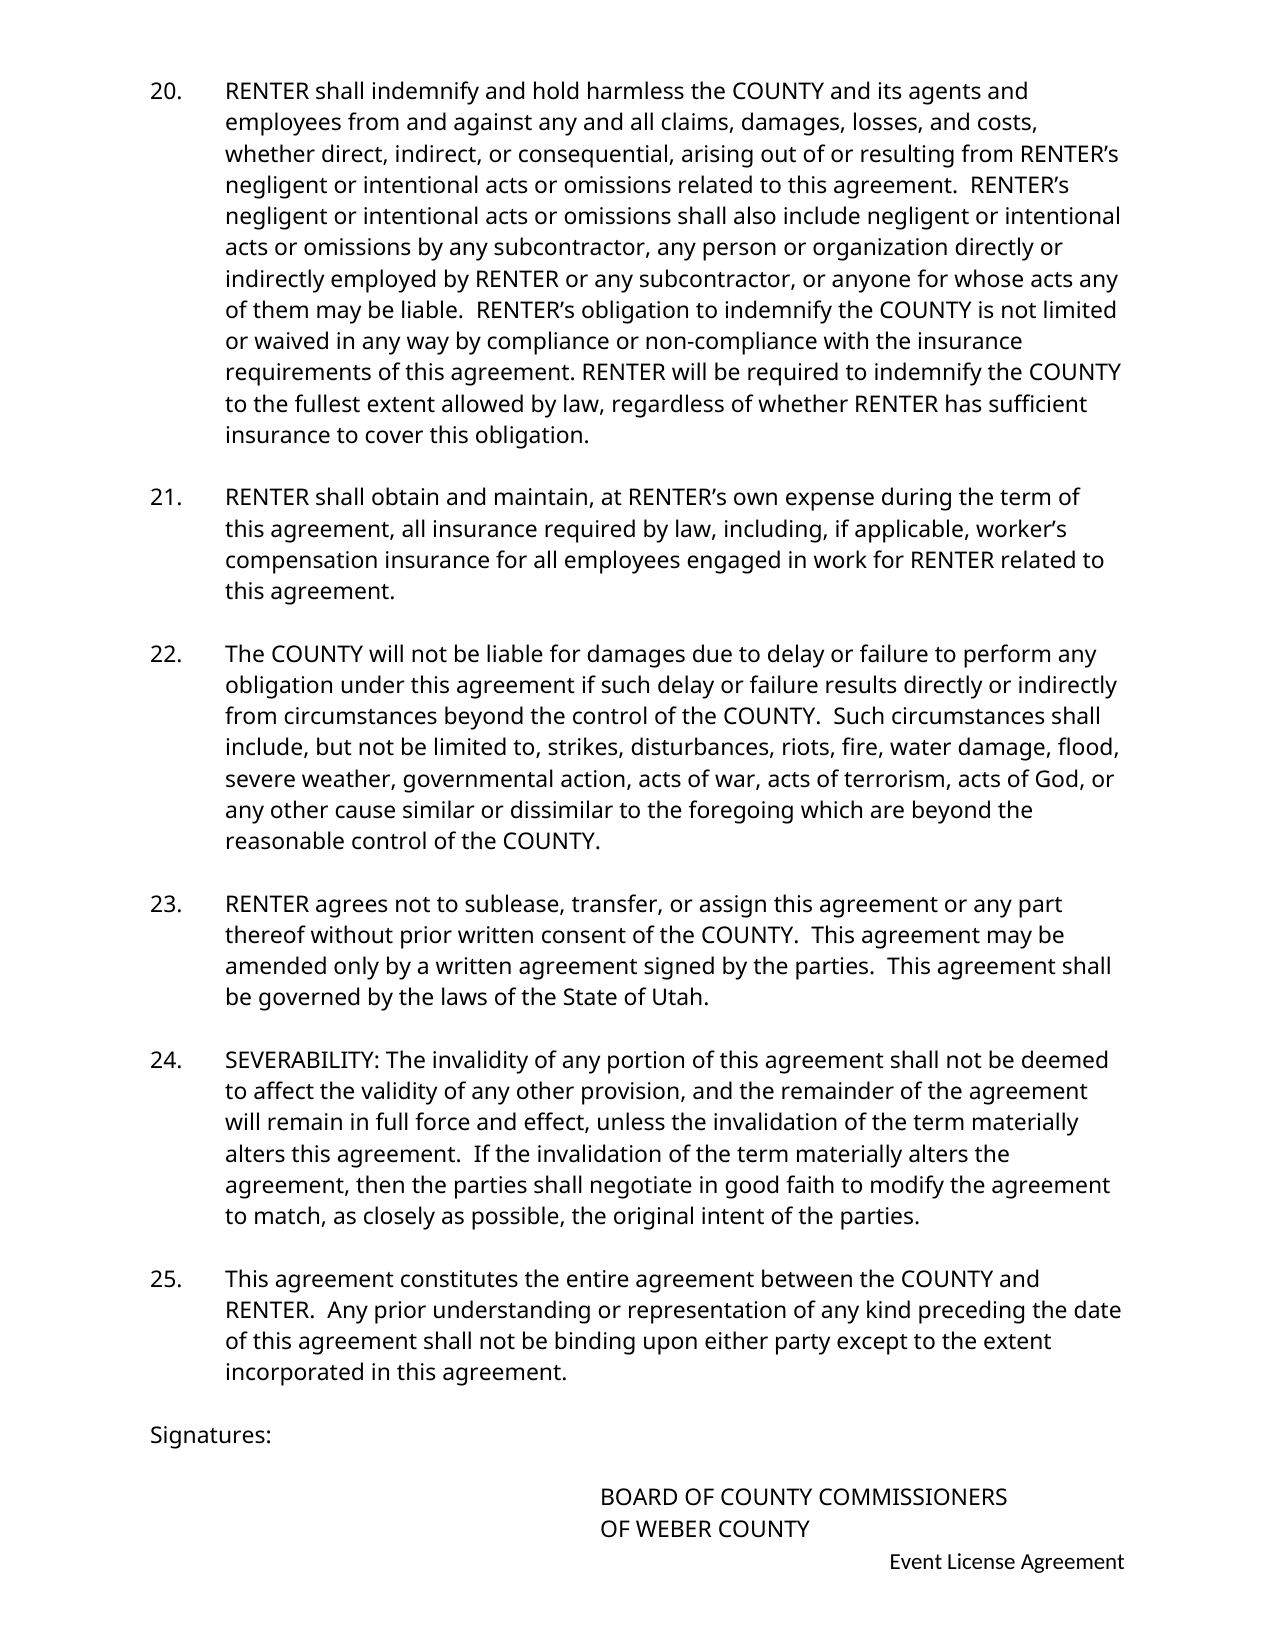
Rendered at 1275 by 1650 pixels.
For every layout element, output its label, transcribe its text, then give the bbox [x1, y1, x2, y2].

text BOARD OF COUNTY COMMISSIONERS [525, 1481, 1125, 1512]
list This agreement constitutes the entire agreement between the COUNTY and RENTER. Any prior understanding or representation of any kind preceding the date of this agreement shall not be binding upon either party except to the extent incorporated in this agreement. [150, 1262, 1125, 1387]
list RENTER shall obtain and maintain, at RENTER’s own expense during the term of this agreement, all insurance required by law, including, if applicable, worker’s compensation insurance for all employees engaged in work for RENTER related to this agreement. [150, 481, 1125, 606]
list The COUNTY will not be liable for damages due to delay or failure to perform any obligation under this agreement if such delay or failure results directly or indirectly from circumstances beyond the control of the COUNTY. Such circumstances shall include, but not be limited to, strikes, disturbances, riots, fire, water damage, flood, severe weather, governmental action, acts of war, acts of terrorism, acts of God, or any other cause similar or dissimilar to the foregoing which are beyond the reasonable control of the COUNTY. [150, 637, 1125, 856]
text OF WEBER COUNTY [525, 1512, 1125, 1544]
list RENTER shall indemnify and hold harmless the COUNTY and its agents and employees from and against any and all claims, damages, losses, and costs, whether direct, indirect, or consequential, arising out of or resulting from RENTER’s negligent or intentional acts or omissions related to this agreement. RENTER’s negligent or intentional acts or omissions shall also include negligent or intentional acts or omissions by any subcontractor, any person or organization directly or indirectly employed by RENTER or any subcontractor, or anyone for whose acts any of them may be liable. RENTER’s obligation to indemnify the COUNTY is not limited or waived in any way by compliance or non-compliance with the insurance requirements of this agreement. RENTER will be required to indemnify the COUNTY to the fullest extent allowed by law, regardless of whether RENTER has sufficient insurance to cover this obligation. [150, 75, 1125, 450]
list SEVERABILITY: The invalidity of any portion of this agreement shall not be deemed to affect the validity of any other provision, and the remainder of the agreement will remain in full force and effect, unless the invalidation of the term materially alters this agreement. If the invalidation of the term materially alters the agreement, then the parties shall negotiate in good faith to modify the agreement to match, as closely as possible, the original intent of the parties. [150, 1044, 1125, 1231]
list RENTER agrees not to sublease, transfer, or assign this agreement or any part thereof without prior written consent of the COUNTY. This agreement may be amended only by a written agreement signed by the parties. This agreement shall be governed by the laws of the State of Utah. [150, 887, 1125, 1012]
text Signatures: [150, 1419, 1125, 1450]
